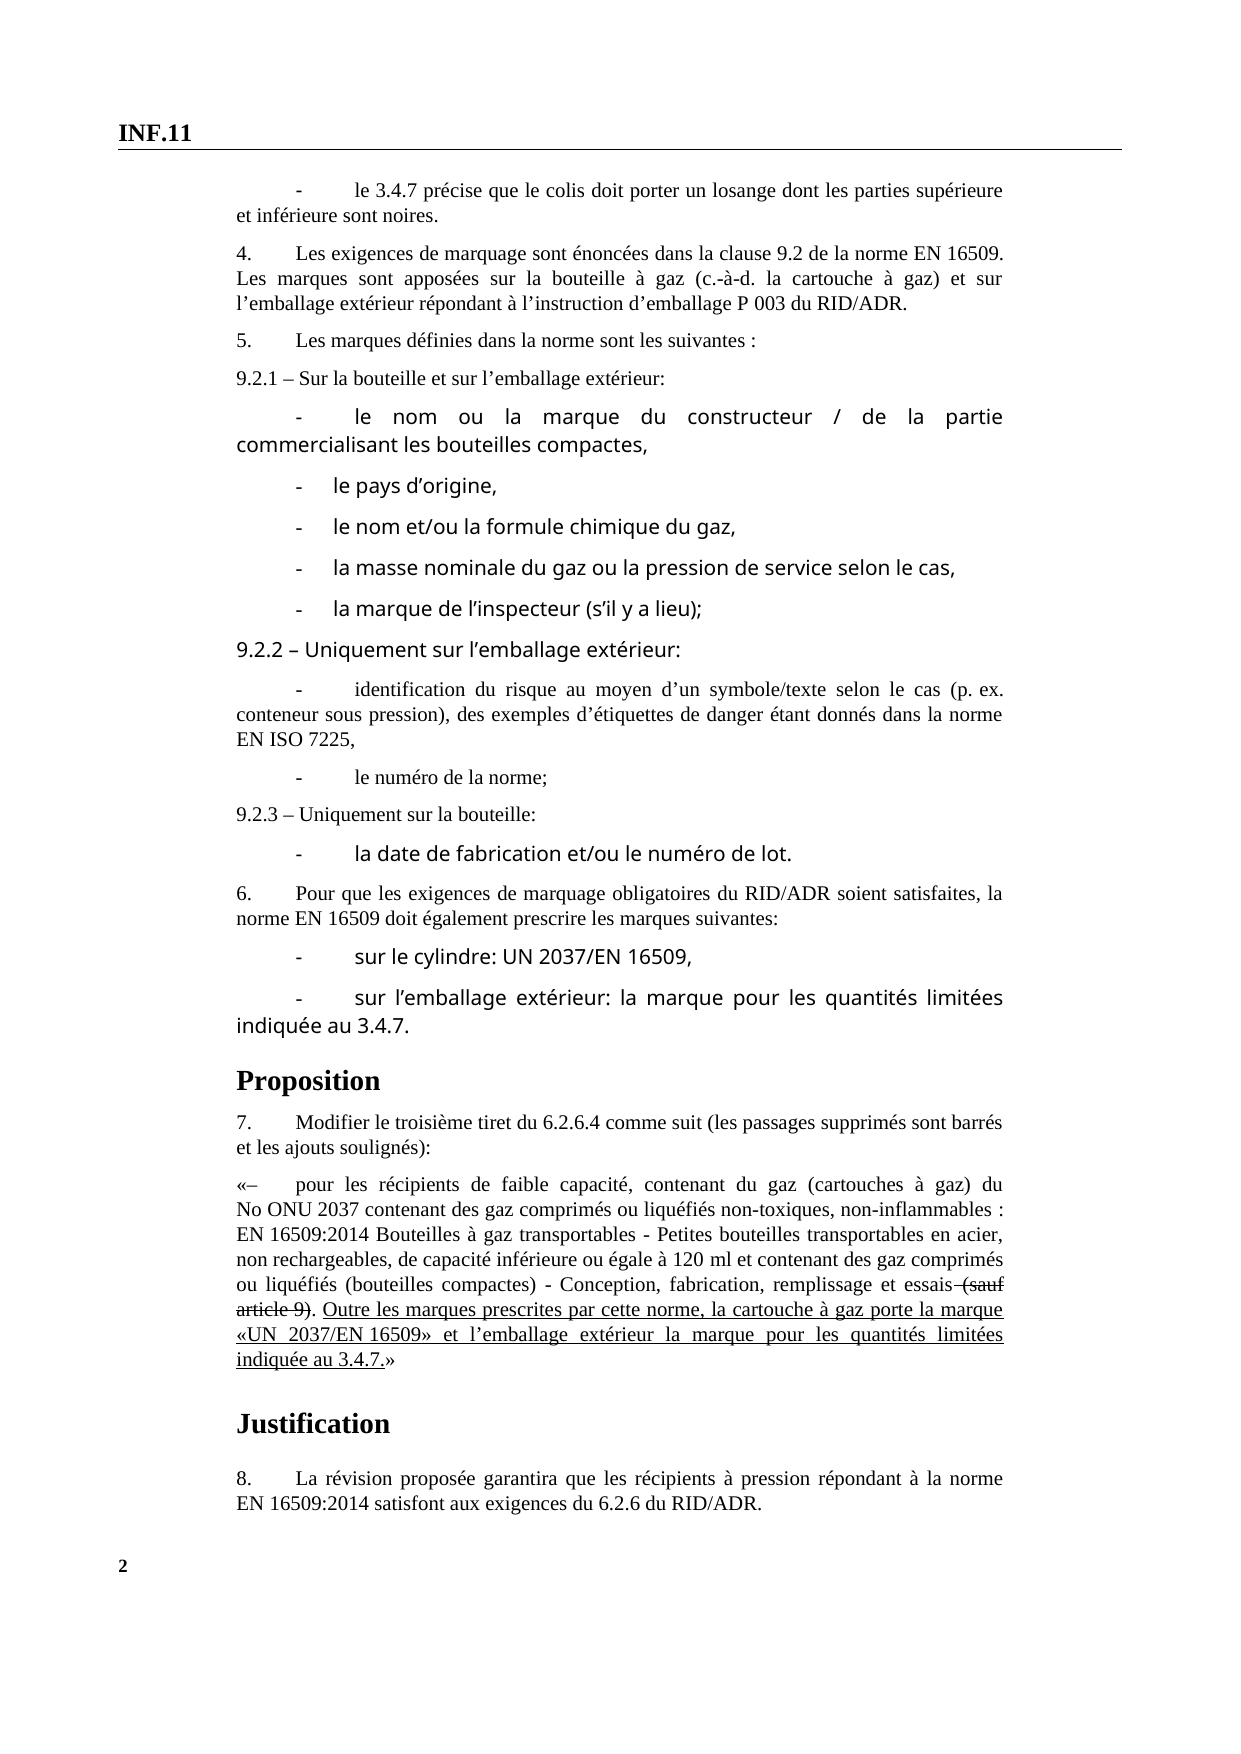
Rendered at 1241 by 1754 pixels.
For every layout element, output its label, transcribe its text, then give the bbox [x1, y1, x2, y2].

text 4. Les exigences de marquage sont énoncées dans la clause 9.2 de la norme EN 16509. Les marques sont apposées sur la bouteille à gaz (c.-à-d. la cartouche à gaz) et sur l’emballage extérieur répondant à l’instruction d’emballage P 003 du RID/ADR. [236, 240, 1004, 315]
text - la date de fabrication et/ou le numéro de lot. [236, 839, 1004, 867]
list la masse nominale du gaz ou la pression de service selon le cas, [295, 553, 1004, 582]
text - le numéro de la norme; [236, 764, 1004, 789]
text - identification du risque au moyen d’un symbole/texte selon le cas (p. ex. conteneur sous pression), des exemples d’étiquettes de danger étant donnés dans la norme EN ISO 7225, [236, 676, 1004, 751]
text Proposition [118, 1065, 1004, 1096]
text 9.2.3 – Uniquement sur la bouteille: [236, 801, 1004, 826]
text 5. Les marques définies dans la norme sont les suivantes : [236, 327, 1004, 352]
text 8. La révision proposée garantira que les récipients à pression répondant à la norme EN 16509:2014 satisfont aux exigences du 6.2.6 du RID/ADR. [236, 1465, 1004, 1515]
text - sur le cylindre: UN 2037/EN 16509, [236, 942, 1004, 971]
list la marque de l’inspecteur (s’il y a lieu); [295, 594, 1004, 623]
text - sur l’emballage extérieur: la marque pour les quantités limitées indiquée au 3.4.7. [236, 983, 1004, 1040]
list le pays d’origine, [295, 472, 1004, 500]
text 9.2.1 – Sur la bouteille et sur l’emballage extérieur: [236, 365, 1004, 390]
text - le nom ou la marque du constructeur / de la partie commercialisant les bouteilles compactes, [236, 402, 1004, 459]
text 6. Pour que les exigences de marquage obligatoires du RID/ADR soient satisfaites, la norme EN 16509 doit également prescrire les marques suivantes: [236, 880, 1004, 930]
list le nom et/ou la formule chimique du gaz, [295, 512, 1004, 541]
text 7. Modifier le troisième tiret du 6.2.6.4 comme suit (les passages supprimés sont barrés et les ajouts soulignés): [236, 1109, 1004, 1159]
text 9.2.2 – Uniquement sur l’emballage extérieur: [236, 635, 1004, 664]
text Justification [118, 1409, 1004, 1440]
text - le 3.4.7 précise que le colis doit porter un losange dont les parties supérieure et inférieure sont noires. [236, 177, 1004, 227]
text «– pour les récipients de faible capacité, contenant du gaz (cartouches à gaz) du No ONU 2037 contenant des gaz comprimés ou liquéfiés non-toxiques, non-inflammables : EN 16509:2014 Bouteilles à gaz transportables - Petites bouteilles transportables en acier, non rechargeables, de capacité inférieure ou égale à 120 ml et contenant des gaz comprimés ou liquéfiés (bouteilles compactes) - Conception, fabrication, remplissage et essais (sauf article 9). Outre les marques prescrites par cette norme, la cartouche à gaz porte la marque «UN 2037/EN 16509» et l’emballage extérieur la marque pour les quantités limitées indiquée au 3.4.7.» [236, 1171, 1004, 1343]
